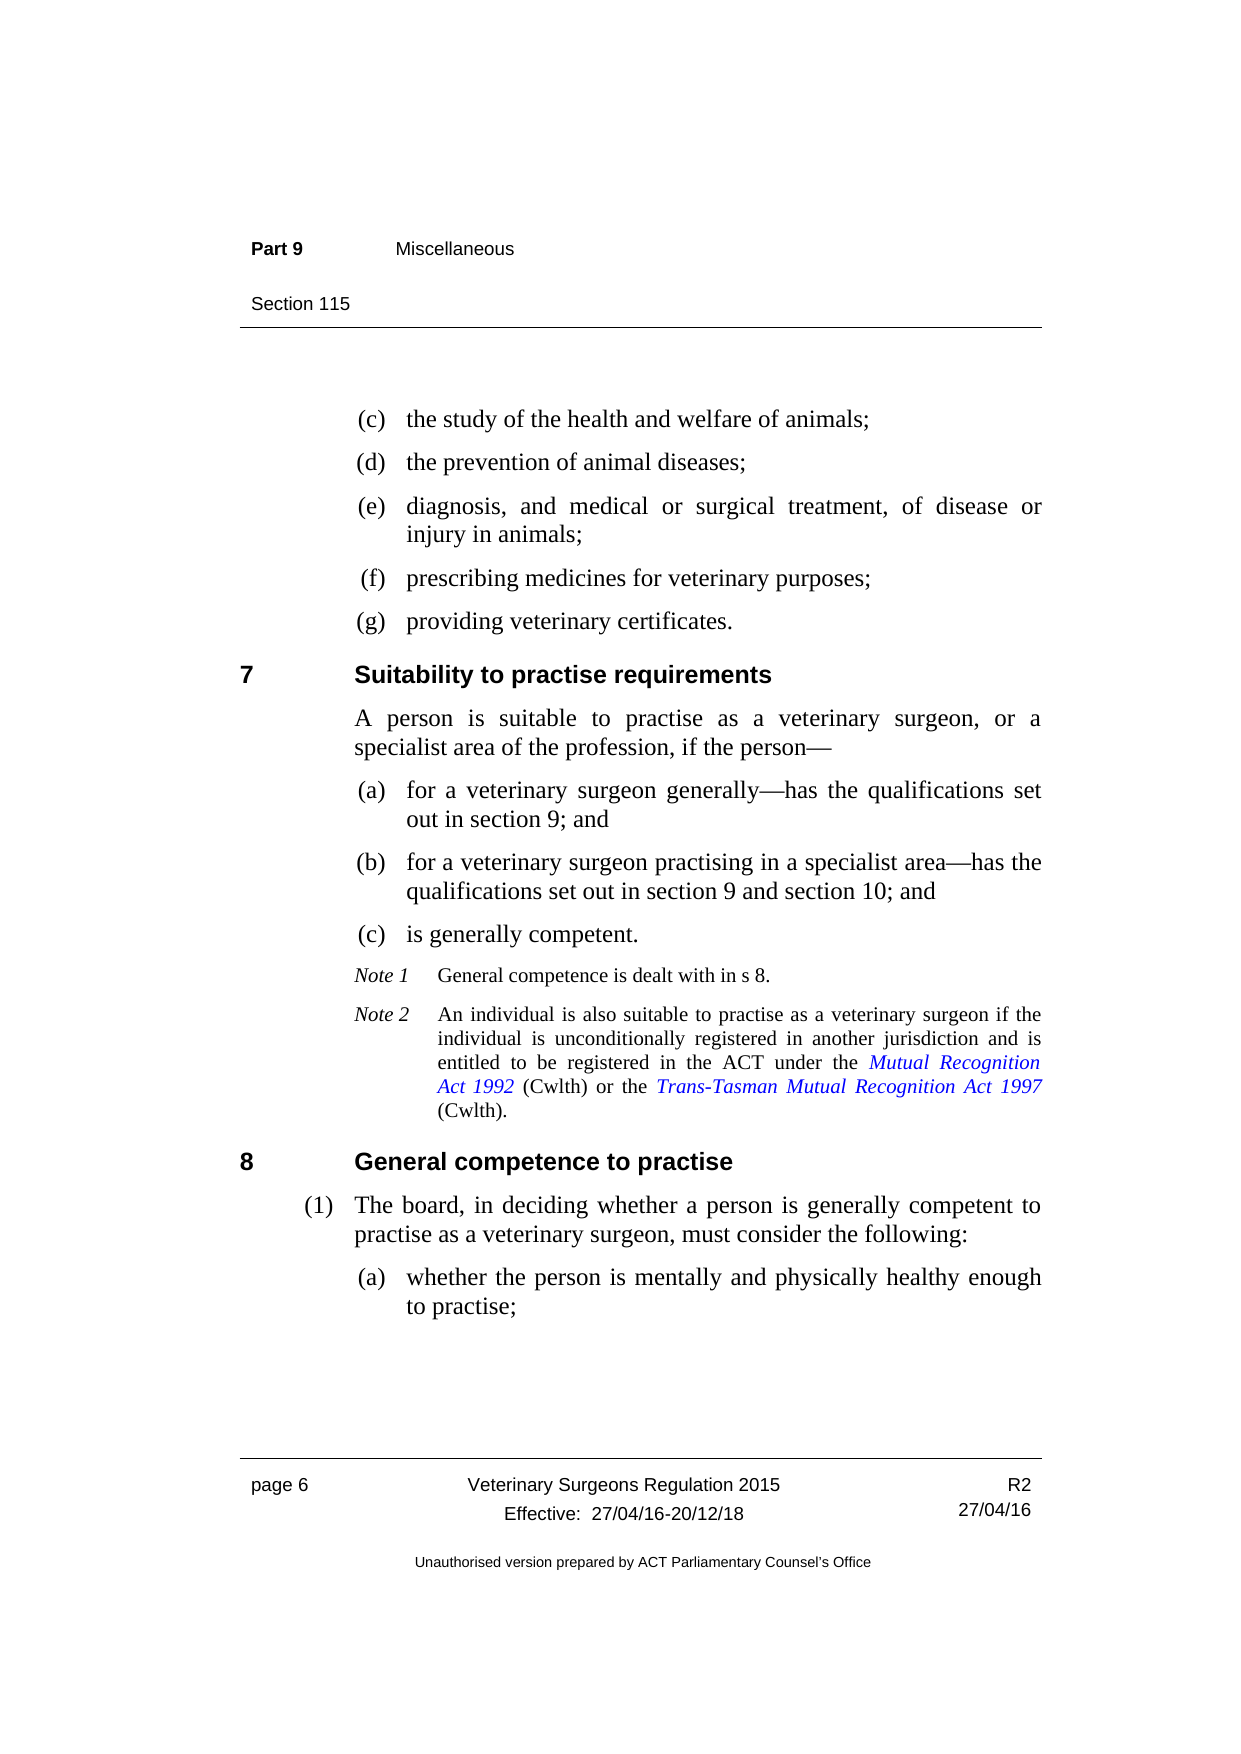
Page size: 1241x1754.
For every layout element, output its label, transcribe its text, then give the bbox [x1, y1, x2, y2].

text Note 1 General competence is dealt with in s 8. [354, 963, 1042, 987]
text (c) the study of the health and welfare of animals; [239, 404, 1042, 433]
text A person is suitable to practise as a veterinary surgeon, or a specialist area of the profession, if the person— [354, 703, 1042, 761]
text (e) diagnosis, and medical or surgical treatment, of disease or injury in animals; [239, 491, 1042, 548]
text 7 Suitability to practise requirements [239, 660, 1042, 689]
text Note 2 An individual is also suitable to practise as a veterinary surgeon if the individual is unconditionally registered in another jurisdiction and is entitled to be registered in the ACT under the Mutual Recognition Act 1992 (Cwlth) or the Trans-Tasman Mutual Recognition Act 1997 (Cwlth). [354, 1002, 1042, 1122]
text (b) for a veterinary surgeon practising in a specialist area—has the qualifications set out in section 9 and section 10; and [239, 847, 1042, 905]
text (a) for a veterinary surgeon generally—has the qualifications set out in section 9; and [239, 775, 1042, 833]
text (c) is generally competent. [239, 919, 1042, 948]
text (d) the prevention of animal diseases; [239, 447, 1042, 476]
text (1) The board, in deciding whether a person is generally competent to practise as a veterinary surgeon, must consider the following: [239, 1190, 1042, 1248]
text (g) providing veterinary certificates. [239, 606, 1042, 635]
text (f) prescribing medicines for veterinary purposes; [239, 563, 1042, 592]
text 8 General competence to practise [239, 1147, 1042, 1176]
text (a) whether the person is mentally and physically healthy enough to practise; [239, 1262, 1042, 1320]
